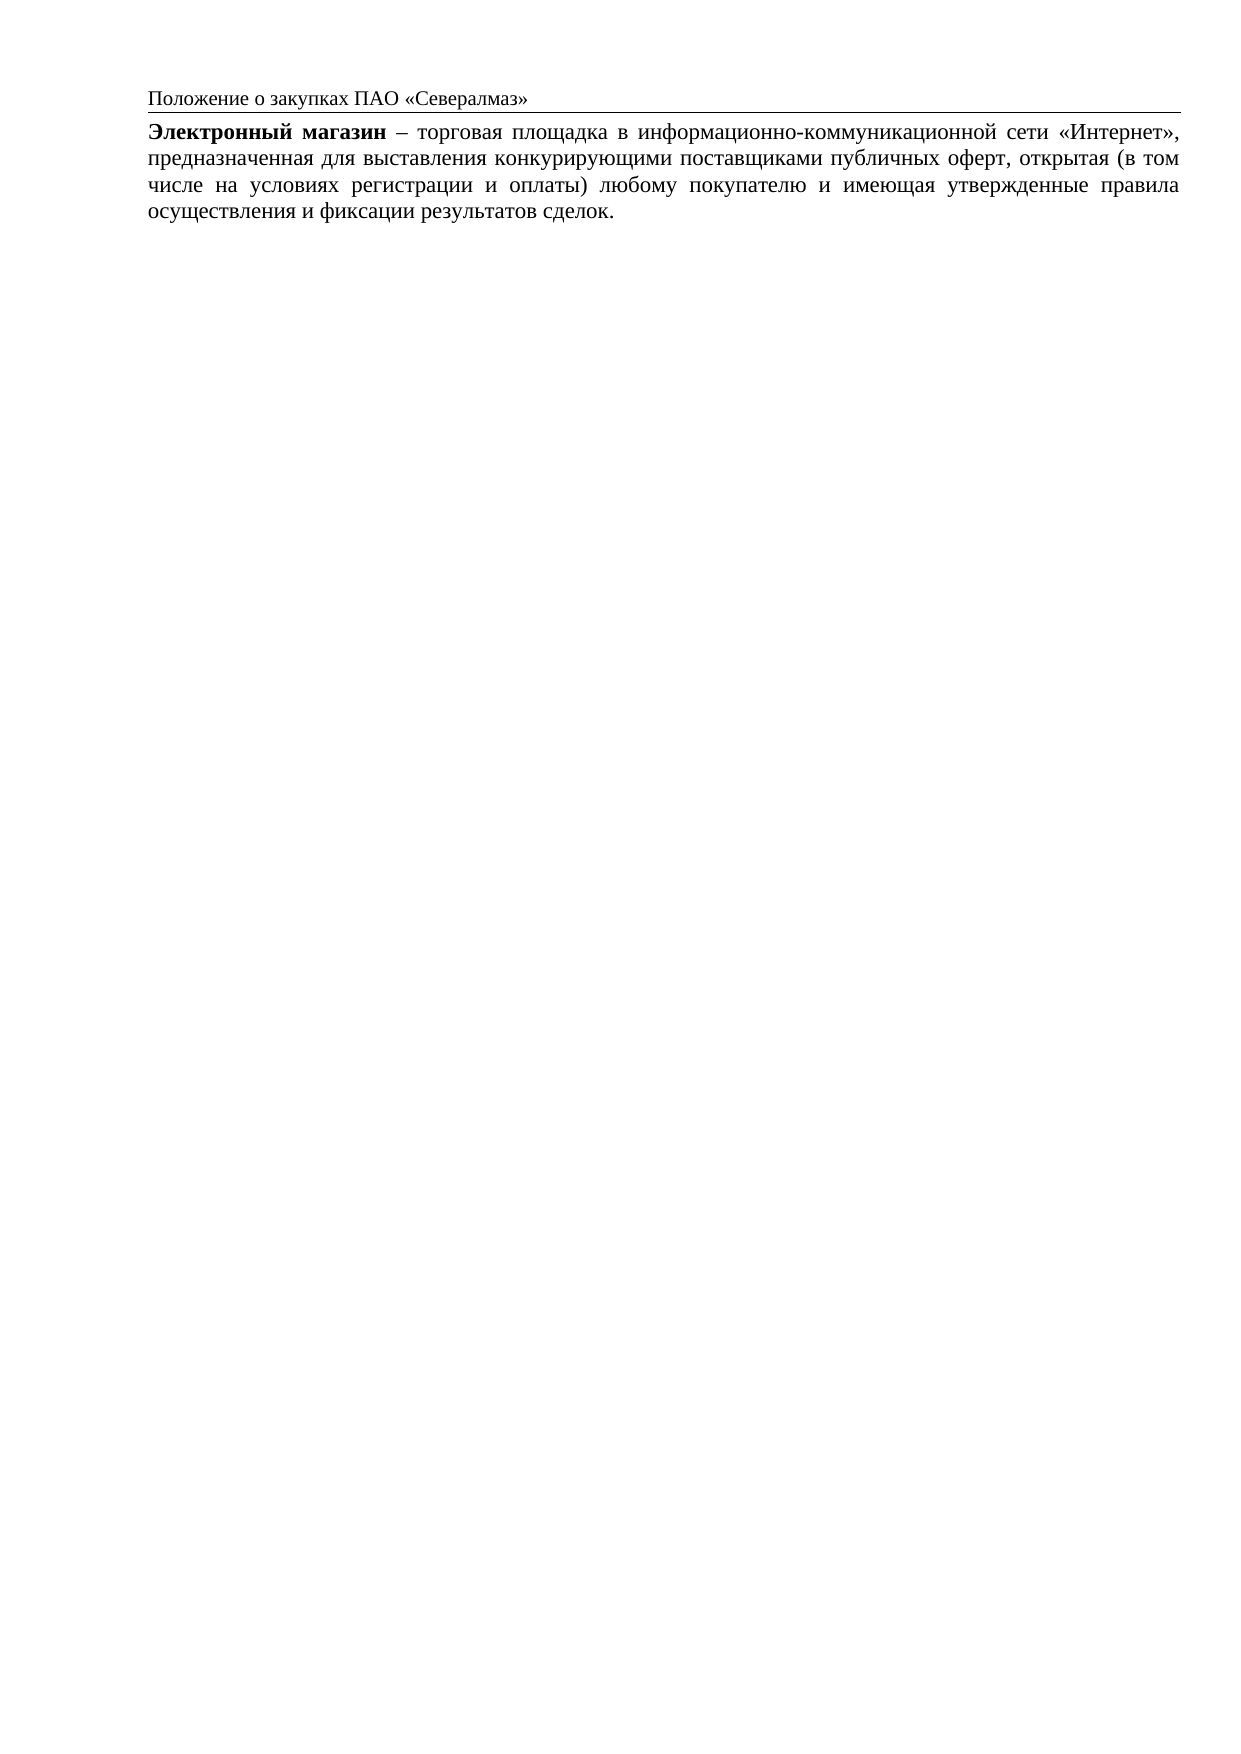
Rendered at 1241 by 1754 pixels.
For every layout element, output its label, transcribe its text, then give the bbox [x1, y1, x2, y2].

text Электронный магазин – торговая площадка в информационно-коммуникационной сети «Интернет», предназначенная для выставления конкурирующими поставщиками публичных оферт, открытая (в том числе на условиях регистрации и оплаты) любому покупателю и имеющая утвержденные правила осуществления и фиксации результатов сделок. [148, 118, 1181, 223]
